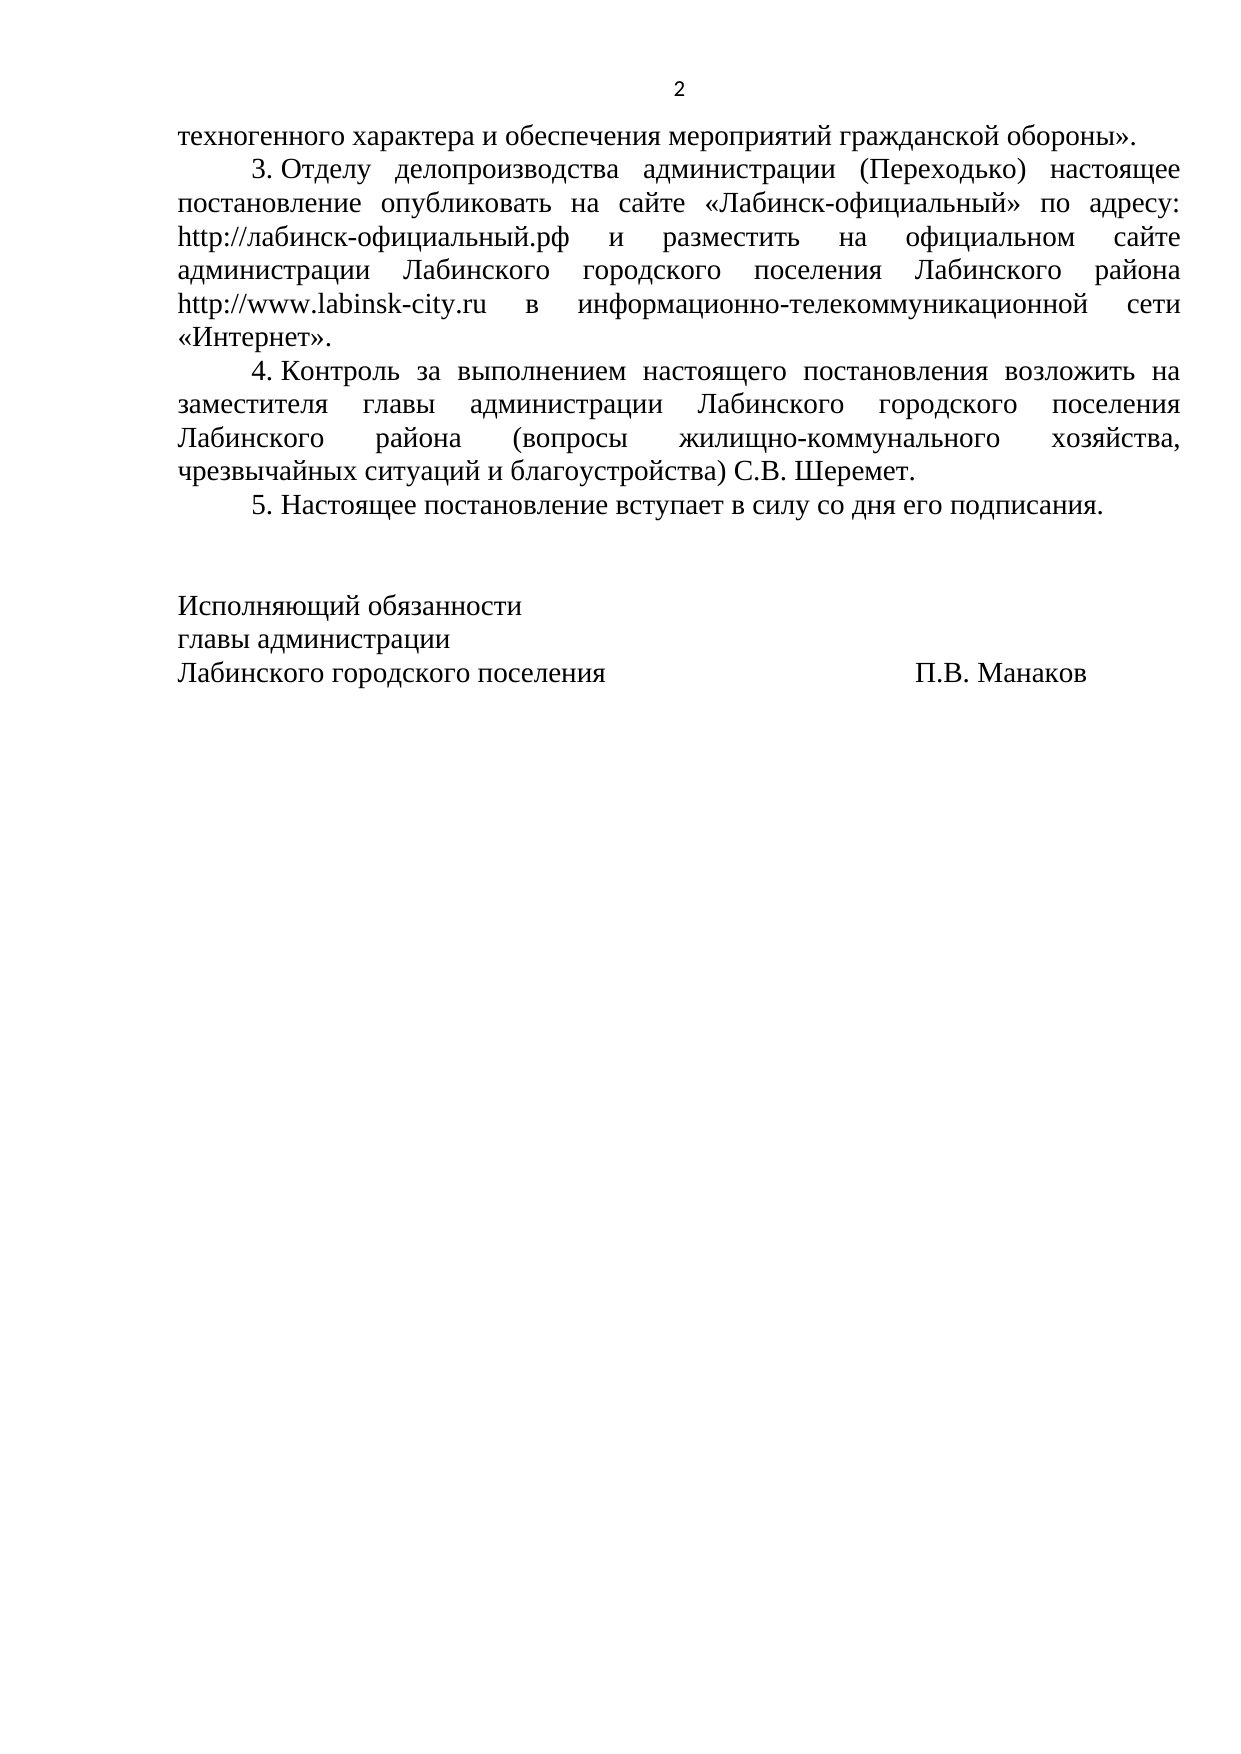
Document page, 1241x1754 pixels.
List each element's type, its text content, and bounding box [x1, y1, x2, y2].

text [177, 118, 1181, 152]
text 3. Отделу делопроизводства администрации (Переходько) настоящее постановление опубликовать на сайте «Лабинск-официальный» по адресу: http://лабинск-официальный.рф и разместить на официальном сайте администрации Лабинского городского поселения Лабинского района http://www.labinsk-city.ru в информационно-телекоммуникационной сети «Интернет». [177, 152, 1181, 353]
text главы администрации [177, 621, 1181, 655]
text 5. Настоящее постановление вступает в силу со дня его подписания. [177, 487, 1181, 521]
text Лабинского городского поселения П.В. Манаков [177, 655, 1181, 688]
text Исполняющий обязанности [177, 588, 1181, 621]
text 4. Контроль за выполнением настоящего постановления возложить на заместителя главы администрации Лабинского городского поселения Лабинского района (вопросы жилищно-коммунального хозяйства, чрезвычайных ситуаций и благоустройства) С.В. Шеремет. [177, 353, 1181, 487]
